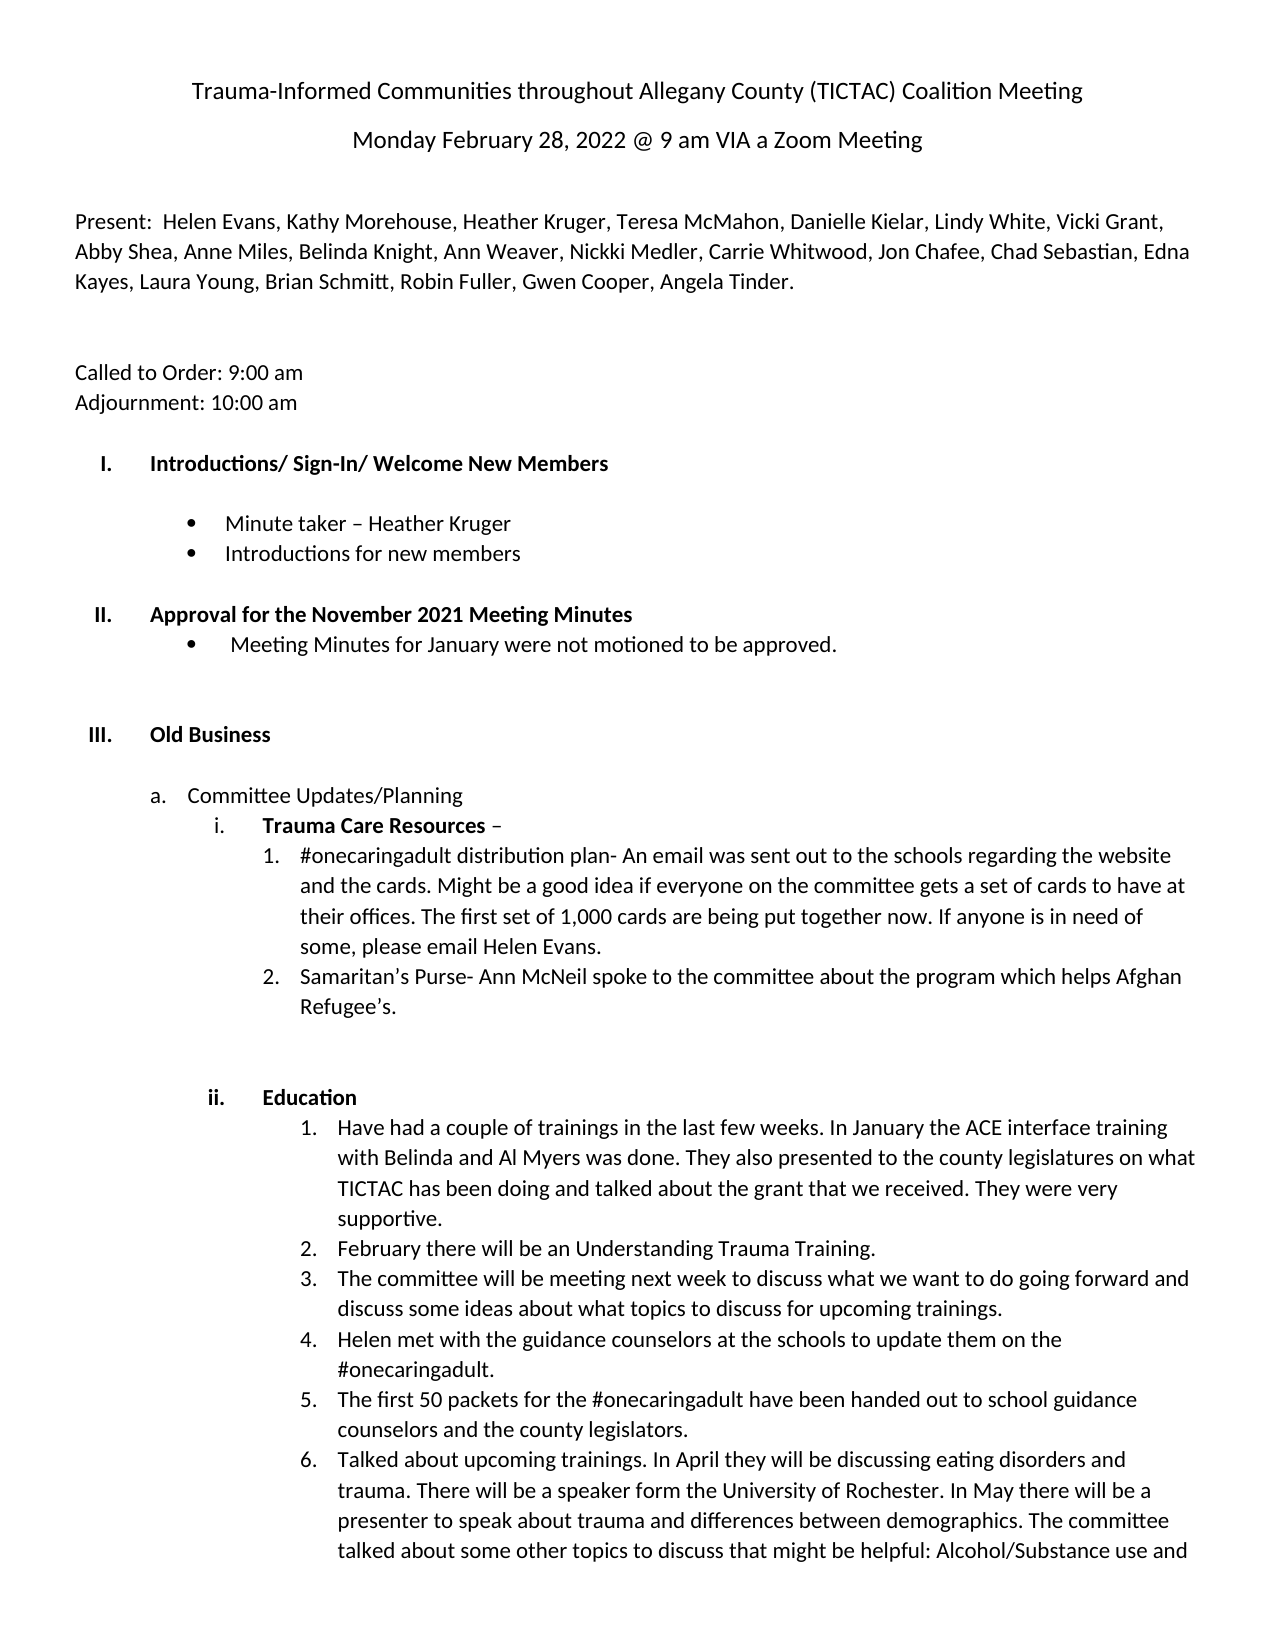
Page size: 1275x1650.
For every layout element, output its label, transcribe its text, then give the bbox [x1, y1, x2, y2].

text Trauma-Informed Communities throughout Allegany County (TICTAC) Coalition Meeting [75, 75, 1200, 106]
list Trauma Care Resources – [225, 811, 1200, 839]
list Education [225, 1083, 1200, 1111]
list February there will be an Understanding Trauma Training. [300, 1234, 1200, 1262]
list Have had a couple of trainings in the last few weeks. In January the ACE interface training with Belinda and Al Myers was done. They also presented to the county legislatures on what TICTAC has been doing and talked about the grant that we received. They were very supportive. [300, 1113, 1200, 1232]
list Minute taker – Heather Kruger [187, 509, 1200, 537]
list Helen met with the guidance counselors at the schools to update them on the #onecaringadult. [300, 1325, 1200, 1383]
list Meeting Minutes for January were not motioned to be approved. [187, 630, 1200, 658]
list Samaritan’s Purse- Ann McNeil spoke to the committee about the program which helps Afghan Refugee’s. [262, 962, 1200, 1021]
text Present: Helen Evans, Kathy Morehouse, Heather Kruger, Teresa McMahon, Danielle Kielar, Lindy White, Vicki Grant, Abby Shea, Anne Miles, Belinda Knight, Ann Weaver, Nickki Medler, Carrie Whitwood, Jon Chafee, Chad Sebastian, Edna Kayes, Laura Young, Brian Schmitt, Robin Fuller, Gwen Cooper, Angela Tinder. [75, 207, 1200, 296]
list Approval for the November 2021 Meeting Minutes [112, 600, 1200, 628]
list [300, 1446, 1200, 1564]
list Committee Updates/Planning [150, 781, 1200, 809]
text Adjournment: 10:00 am [75, 388, 1200, 416]
list Introductions/ Sign-In/ Welcome New Members [112, 449, 1200, 477]
list The first 50 packets for the #onecaringadult have been handed out to school guidance counselors and the county legislators. [300, 1385, 1200, 1443]
list #onecaringadult distribution plan- An email was sent out to the schools regarding the website and the cards. Might be a good idea if everyone on the committee gets a set of cards to have at their offices. The first set of 1,000 cards are being put together now. If anyone is in need of some, please email Helen Evans. [262, 841, 1200, 960]
list The committee will be meeting next week to discuss what we want to do going forward and discuss some ideas about what topics to discuss for upcoming trainings. [300, 1264, 1200, 1323]
list Introductions for new members [187, 539, 1200, 567]
text Called to Order: 9:00 am [75, 358, 1200, 386]
list Old Business [112, 721, 1200, 749]
text Monday February 28, 2022 @ 9 am VIA a Zoom Meeting [75, 124, 1200, 155]
